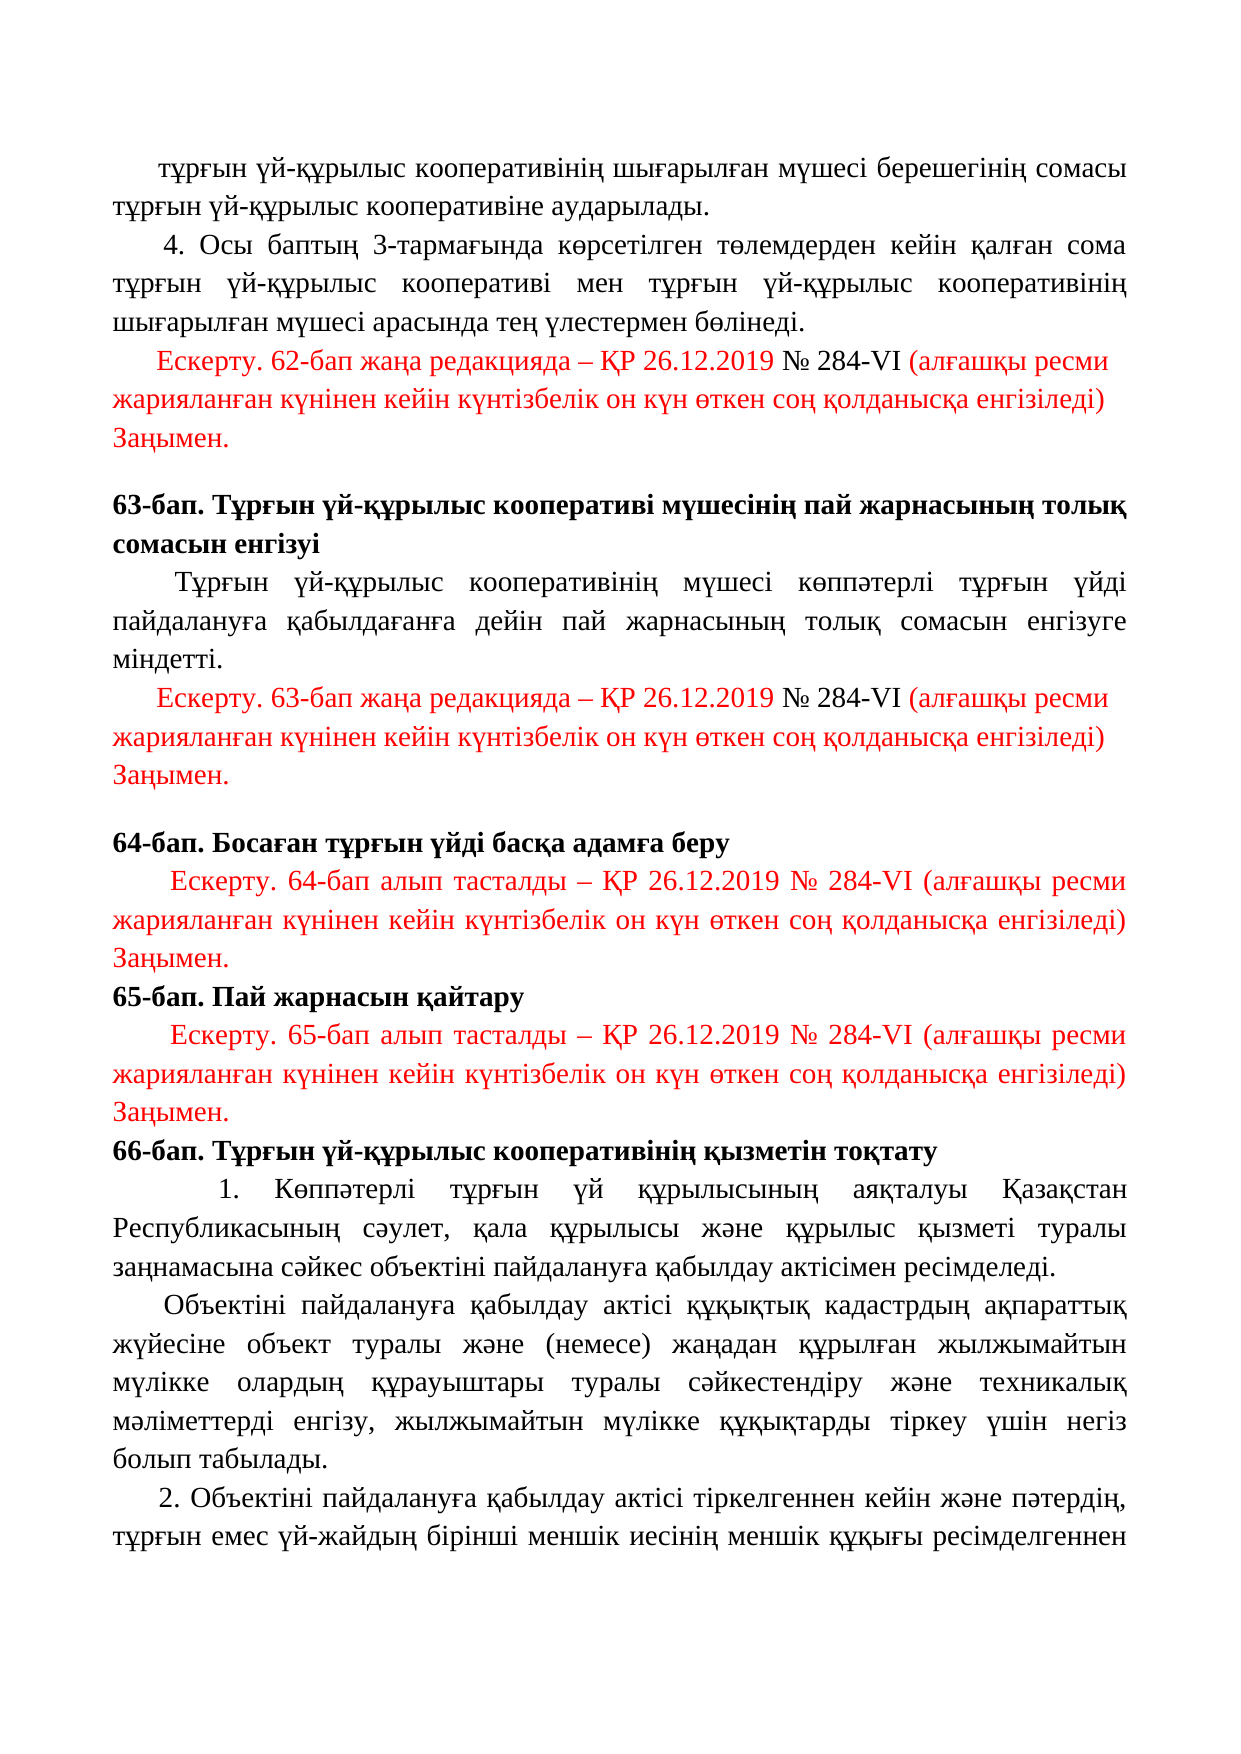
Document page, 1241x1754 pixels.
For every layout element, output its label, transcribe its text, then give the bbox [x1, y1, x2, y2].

text 63-бап. Тұрғын үй-құрылыс кооперативі мүшесiнiң пай жарнасының толық сомасын енгізуі [112, 487, 1128, 559]
text 1. Көппәтерлі тұрғын үй құрылысының аяқталуы Қазақстан Республикасының сәулет, қала құрылысы және құрылыс қызметі туралы заңнамасына сәйкес объектіні пайдалануға қабылдау актісімен ресімделеді. [112, 1172, 1128, 1282]
text 64-бап. Босаған тұрғын үйдi басқа адамға беру [112, 825, 1128, 858]
text Ескерту. 62-бап жаңа редакцияда – ҚР 26.12.2019 № 284-VІ (алғашқы ресми жарияланған күнінен кейін күнтізбелік он күн өткен соң қолданысқа енгізіледі) Заңымен. [112, 343, 1128, 483]
text Ескерту. 64-бап алып тасталды – ҚР 26.12.2019 № 284-VІ (алғашқы ресми жарияланған күнінен кейін күнтізбелік он күн өткен соң қолданысқа енгізіледі) Заңымен. [112, 863, 1128, 974]
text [112, 1480, 1128, 1552]
text Тұрғын үй-құрылыс кооперативінің мүшесі көппәтерлі тұрғын үйді пайдалануға қабылдағанға дейін пай жарнасының толық сомасын енгізуге міндетті. [112, 564, 1128, 675]
text тұрғын үй-құрылыс кооперативінің шығарылған мүшесі берешегінің сомасы тұрғын үй-құрылыс кооперативіне аударылады. [112, 150, 1128, 222]
text 4. Осы баптың 3-тармағында көрсетілген төлемдерден кейін қалған сома тұрғын үй-құрылыс кооперативі мен тұрғын үй-құрылыс кооперативінің шығарылған мүшесі арасында тең үлестермен бөлінеді. [112, 227, 1128, 338]
text Ескерту. 63-бап жаңа редакцияда – ҚР 26.12.2019 № 284-VІ (алғашқы ресми жарияланған күнінен кейін күнтізбелік он күн өткен соң қолданысқа енгізіледі) Заңымен. [112, 680, 1128, 821]
text Ескерту. 65-бап алып тасталды – ҚР 26.12.2019 № 284-VІ (алғашқы ресми жарияланған күнінен кейін күнтізбелік он күн өткен соң қолданысқа енгізіледі) Заңымен. [112, 1017, 1128, 1128]
text 66-бап. Тұрғын үй-құрылыс кооперативінің қызметін тоқтату [112, 1133, 1128, 1167]
text 65-бап. Пай жарнасын қайтару [112, 979, 1128, 1012]
text Объектіні пайдалануға қабылдау актісі құқықтық кадастрдың ақпараттық жүйесіне объект туралы және (немесе) жаңадан құрылған жылжымайтын мүлікке олардың құрауыштары туралы сәйкестендіру және техникалық мәліметтерді енгізу, жылжымайтын мүлікке құқықтарды тіркеу үшін негіз болып табылады. [112, 1287, 1128, 1475]
